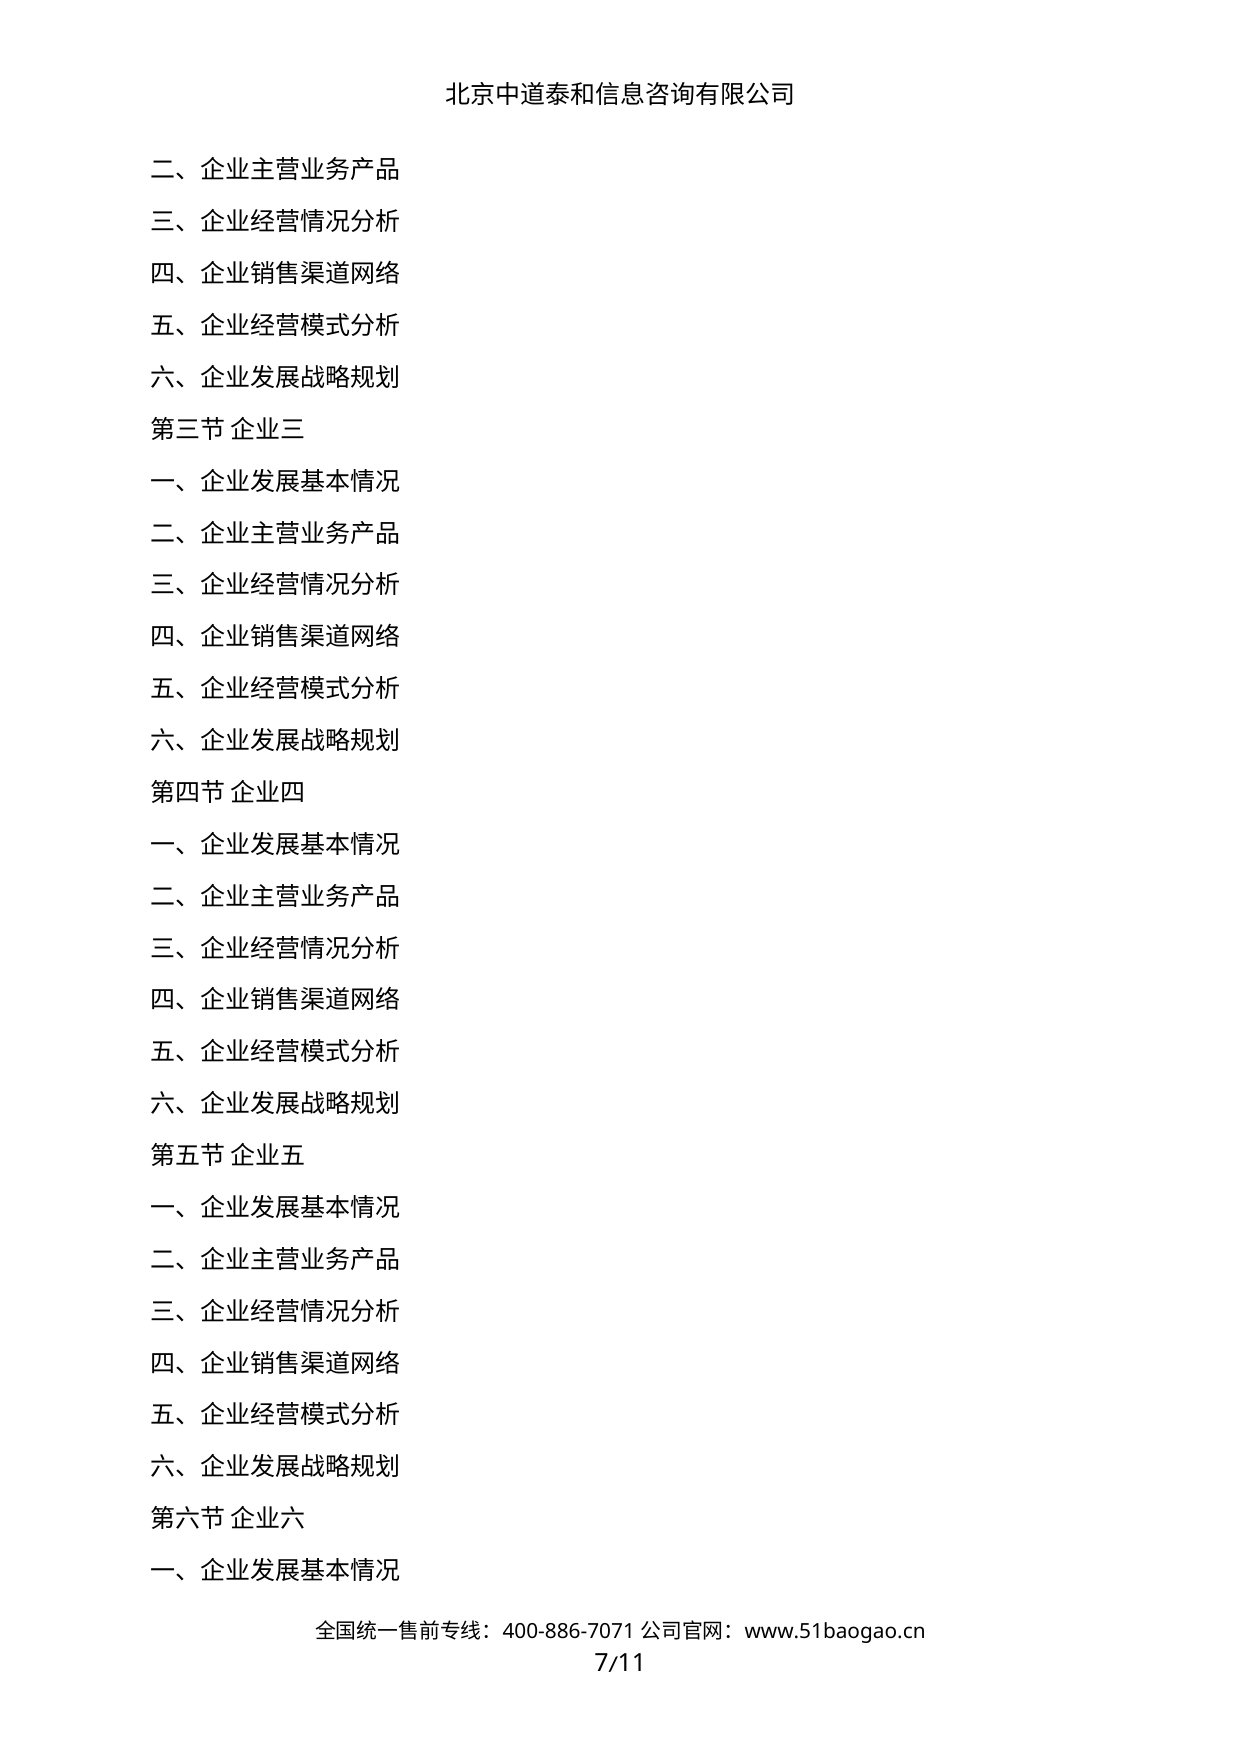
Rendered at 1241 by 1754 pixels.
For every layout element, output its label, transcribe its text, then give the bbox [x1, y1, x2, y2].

text 六、企业发展战略规划 [150, 721, 1090, 757]
text 第六节 企业六 [150, 1499, 1090, 1535]
text 三、企业经营情况分析 [150, 1291, 1090, 1327]
text 四、企业销售渠道网络 [150, 1343, 1090, 1379]
text 三、企业经营情况分析 [150, 202, 1090, 238]
text 六、企业发展战略规划 [150, 357, 1090, 394]
text 二、企业主营业务产品 [150, 876, 1090, 912]
text 六、企业发展战略规划 [150, 1084, 1090, 1120]
text 五、企业经营模式分析 [150, 306, 1090, 342]
text 三、企业经营情况分析 [150, 565, 1090, 601]
text 一、企业发展基本情况 [150, 1551, 1090, 1587]
text 一、企业发展基本情况 [150, 1187, 1090, 1224]
text 二、企业主营业务产品 [150, 1239, 1090, 1276]
text 二、企业主营业务产品 [150, 150, 1090, 186]
text 五、企业经营模式分析 [150, 1395, 1090, 1431]
text 三、企业经营情况分析 [150, 928, 1090, 964]
text 一、企业发展基本情况 [150, 461, 1090, 497]
text 二、企业主营业务产品 [150, 513, 1090, 549]
text 五、企业经营模式分析 [150, 1032, 1090, 1068]
text 六、企业发展战略规划 [150, 1447, 1090, 1483]
text 四、企业销售渠道网络 [150, 254, 1090, 290]
text 第四节 企业四 [150, 772, 1090, 809]
text 四、企业销售渠道网络 [150, 617, 1090, 653]
text 一、企业发展基本情况 [150, 824, 1090, 861]
text 第三节 企业三 [150, 409, 1090, 446]
text 五、企业经营模式分析 [150, 669, 1090, 705]
text 第五节 企业五 [150, 1136, 1090, 1172]
text 四、企业销售渠道网络 [150, 980, 1090, 1016]
